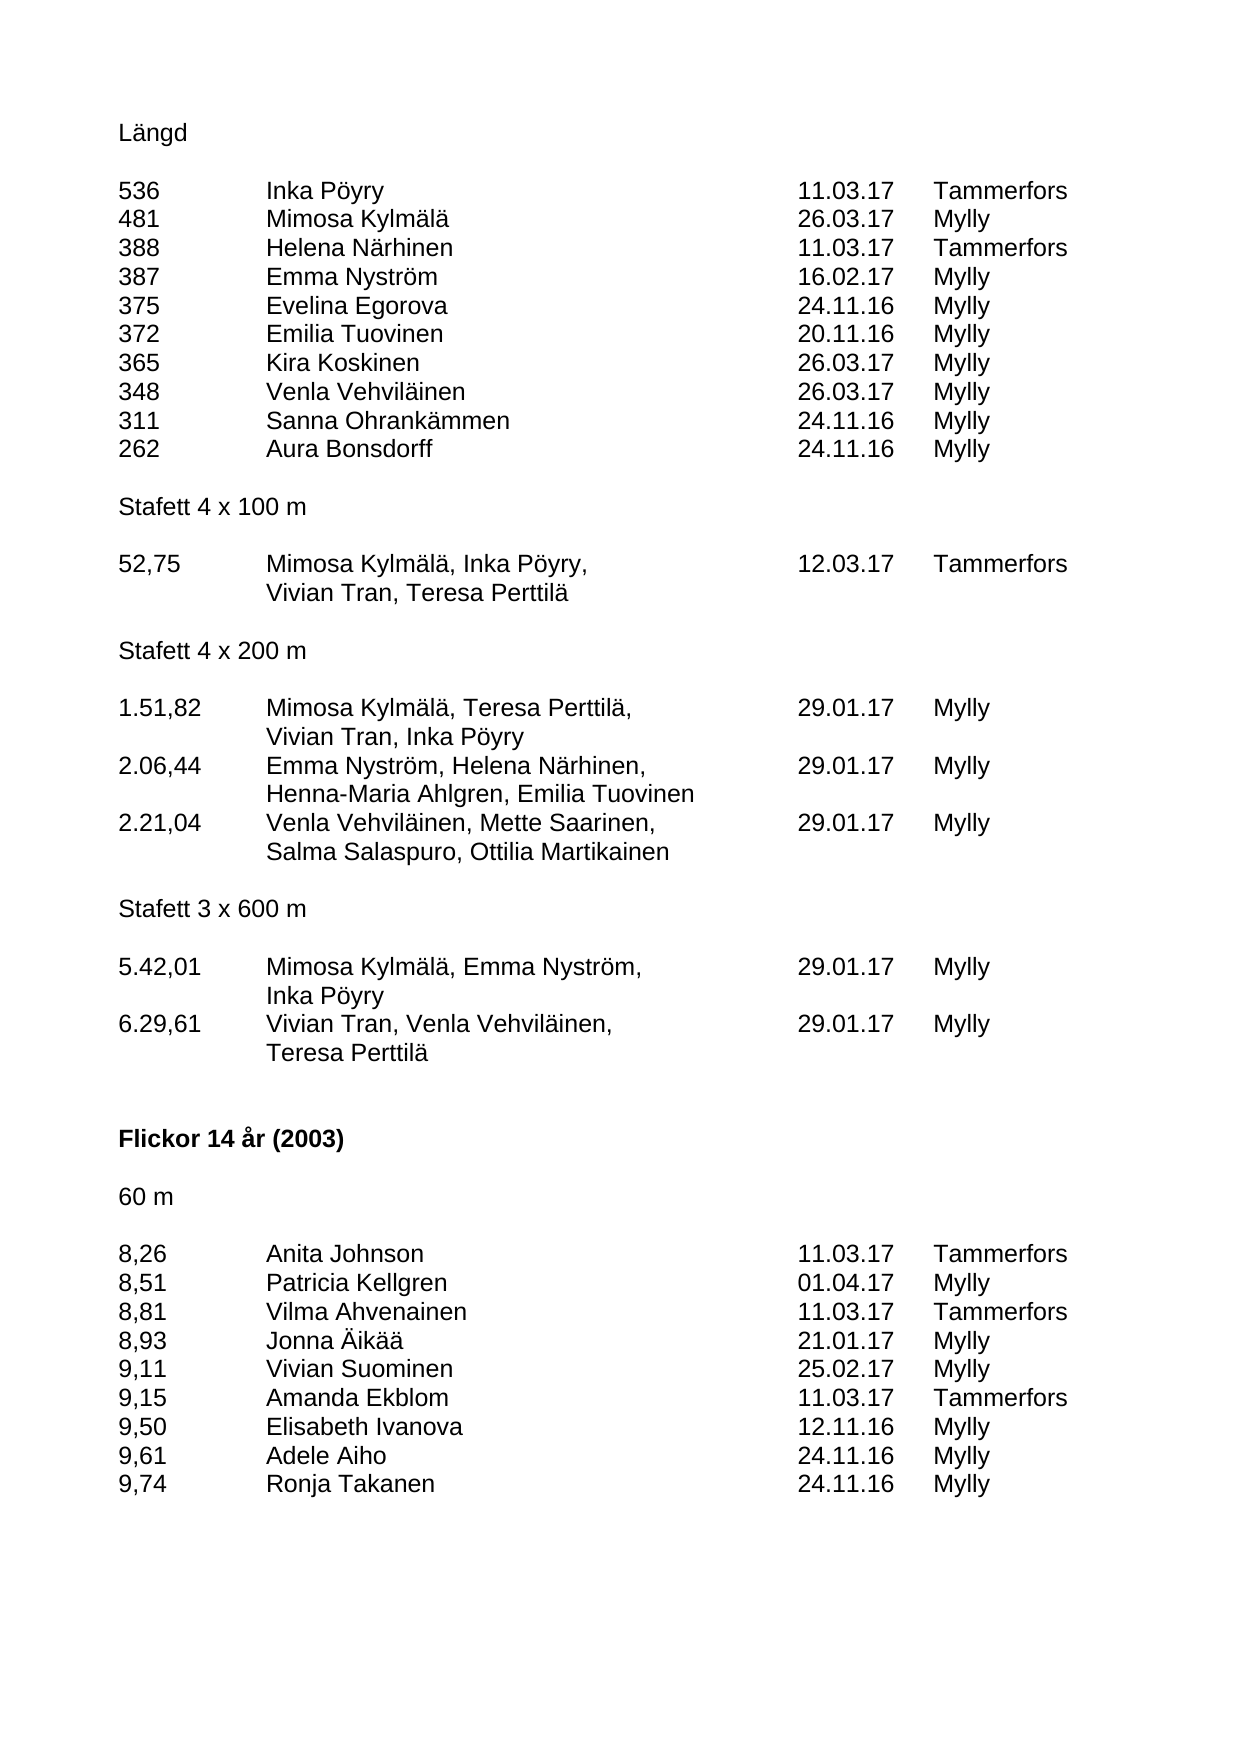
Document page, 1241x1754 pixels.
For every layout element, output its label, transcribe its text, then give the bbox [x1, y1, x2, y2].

text 5.42,01 Mimosa Kylmälä, Emma Nyström, 29.01.17 Mylly [118, 952, 1122, 981]
text 1.51,82 Mimosa Kylmälä, Teresa Perttilä, 29.01.17 Mylly [118, 693, 1122, 722]
text 6.29,61 Vivian Tran, Venla Vehviläinen, 29.01.17 Mylly [118, 1009, 1122, 1038]
text Inka Pöyry [118, 981, 1122, 1009]
text Vivian Tran, Inka Pöyry [118, 722, 1122, 751]
text 388 Helena Närhinen 11.03.17 Tammerfors [118, 233, 1122, 262]
text 8,51 Patricia Kellgren 01.04.17 Mylly [118, 1268, 1122, 1297]
text 8,93 Jonna Äikää 21.01.17 Mylly [118, 1326, 1122, 1354]
text Teresa Perttilä [118, 1038, 1122, 1067]
text 9,15 Amanda Ekblom 11.03.17 Tammerfors [118, 1383, 1122, 1412]
text 375 Evelina Egorova 24.11.16 Mylly [118, 291, 1122, 319]
text 365 Kira Koskinen 26.03.17 Mylly [118, 348, 1122, 377]
text 60 m [118, 1182, 1122, 1211]
text 2.06,44 Emma Nyström, Helena Närhinen, 29.01.17 Mylly [118, 751, 1122, 779]
text Henna-Maria Ahlgren, Emilia Tuovinen [118, 779, 1122, 808]
text 536 Inka Pöyry 11.03.17 Tammerfors [118, 176, 1122, 204]
text 8,81 Vilma Ahvenainen 11.03.17 Tammerfors [118, 1297, 1122, 1326]
text 387 Emma Nyström 16.02.17 Mylly [118, 262, 1122, 291]
text Stafett 4 x 200 m [118, 636, 1122, 664]
text 262 Aura Bonsdorff 24.11.16 Mylly [118, 434, 1122, 463]
text Vivian Tran, Teresa Perttilä [118, 578, 1122, 607]
text 9,50 Elisabeth Ivanova 12.11.16 Mylly [118, 1412, 1122, 1441]
text 348 Venla Vehviläinen 26.03.17 Mylly [118, 377, 1122, 406]
text 372 Emilia Tuovinen 20.11.16 Mylly [118, 319, 1122, 348]
text Flickor 14 år (2003) [118, 1124, 1122, 1153]
text 9,11 Vivian Suominen 25.02.17 Mylly [118, 1354, 1122, 1383]
text Stafett 3 x 600 m [118, 894, 1122, 923]
text Längd [118, 118, 1122, 147]
text 52,75 Mimosa Kylmälä, Inka Pöyry, 12.03.17 Tammerfors [118, 549, 1122, 578]
text 2.21,04 Venla Vehviläinen, Mette Saarinen, 29.01.17 Mylly [118, 808, 1122, 837]
text Stafett 4 x 100 m [118, 492, 1122, 521]
text 481 Mimosa Kylmälä 26.03.17 Mylly [118, 204, 1122, 233]
text 9,61 Adele Aiho 24.11.16 Mylly [118, 1441, 1122, 1469]
text 311 Sanna Ohrankämmen 24.11.16 Mylly [118, 406, 1122, 434]
text 9,74 Ronja Takanen 24.11.16 Mylly [118, 1469, 1122, 1498]
text Salma Salaspuro, Ottilia Martikainen [118, 837, 1122, 866]
text 8,26 Anita Johnson 11.03.17 Tammerfors [118, 1239, 1122, 1268]
